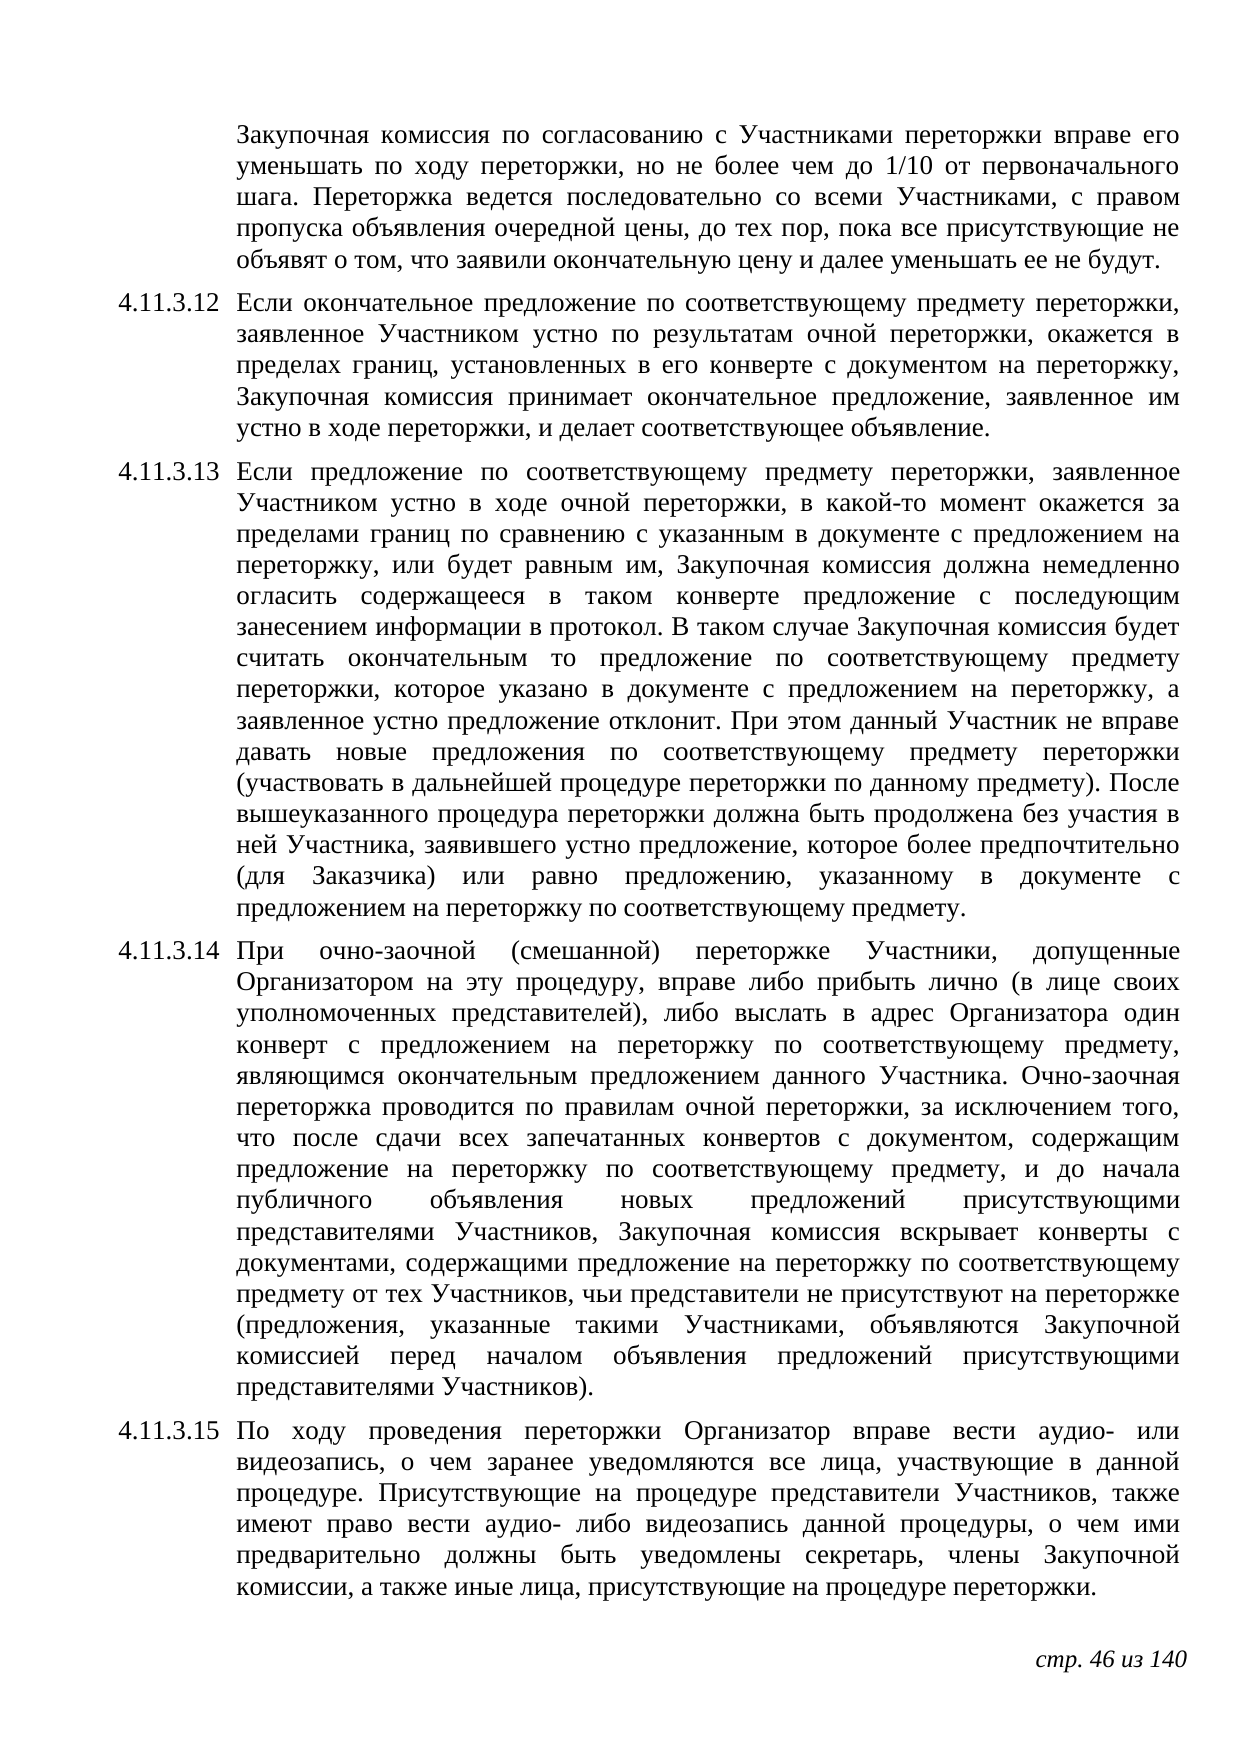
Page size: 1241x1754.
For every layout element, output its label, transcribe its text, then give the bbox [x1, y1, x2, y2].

text Если предложение по соответствующему предмету переторжки, заявленное Участником устно в ходе очной переторжки, в какой-то момент окажется за пределами границ по сравнению с указанным в документе с предложением на переторжку, или будет равным им, Закупочная комиссия должна немедленно огласить содержащееся в таком конверте предложение с последующим занесением информации в протокол. В таком случае Закупочная комиссия будет считать окончательным то предложение по соответствующему предмету переторжки, которое указано в документе с предложением на переторжку, а заявленное устно предложение отклонит. При этом данный Участник не вправе давать новые предложения по соответствующему предмету переторжки (участвовать в дальнейшей процедуре переторжки по данному предмету). После вышеуказанного процедура переторжки должна быть продолжена без участия в ней Участника, заявившего устно предложение, которое более предпочтительно (для Заказчика) или равно предложению, указанному в документе с предложением на переторжку по соответствующему предмету. [118, 454, 1181, 922]
text Если окончательное предложение по соответствующему предмету переторжки, заявленное Участником устно по результатам очной переторжки, окажется в пределах границ, установленных в его конверте с документом на переторжку, Закупочная комиссия принимает окончательное предложение, заявленное им устно в ходе переторжки, и делает соответствующее объявление. [118, 286, 1181, 442]
text При очно-заочной (смешанной) переторжке Участники, допущенные Организатором на эту процедуру, вправе либо прибыть лично (в лице своих уполномоченных представителей), либо выслать в адрес Организатора один конверт с предложением на переторжку по соответствующему предмету, являющимся окончательным предложением данного Участника. Очно-заочная переторжка проводится по правилам очной переторжки, за исключением того, что после сдачи всех запечатанных конвертов с документом, содержащим предложение на переторжку по соответствующему предмету, и до начала публичного объявления новых предложений присутствующими представителями Участников, Закупочная комиссия вскрывает конверты с документами, содержащими предложение на переторжку по соответствующему предмету от тех Участников, чьи представители не присутствуют на переторжке (предложения, указанные такими Участниками, объявляются Закупочной комиссией перед началом объявления предложений присутствующими представителями Участников). [118, 934, 1181, 1401]
text По ходу проведения переторжки Организатор вправе вести аудио- или видеозапись, о чем заранее уведомляются все лица, участвующие в данной процедуре. Присутствующие на процедуре представители Участников, также имеют право вести аудио- либо видеозапись данной процедуры, о чем ими предварительно должны быть уведомлены секретарь, члены Закупочной комиссии, а также иные лица, присутствующие на процедуре переторжки. [118, 1414, 1181, 1601]
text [118, 118, 1181, 274]
